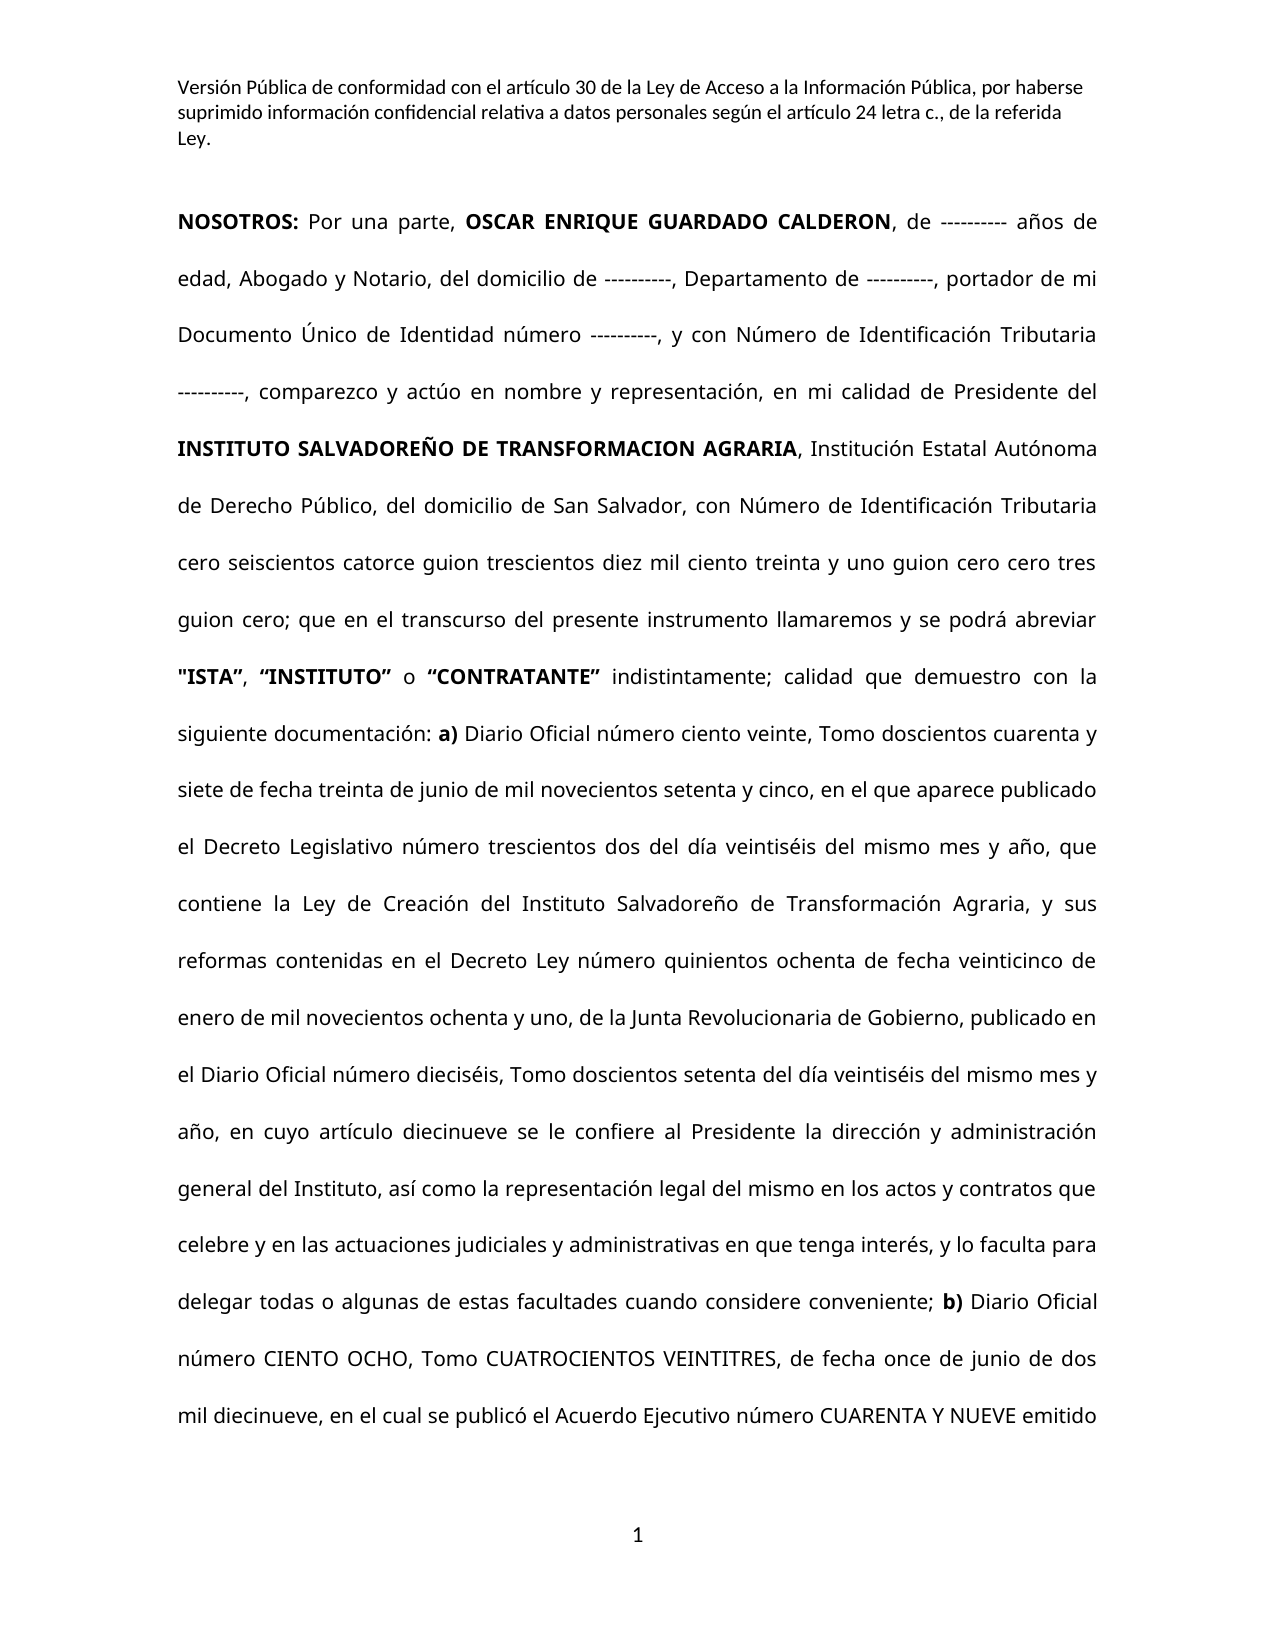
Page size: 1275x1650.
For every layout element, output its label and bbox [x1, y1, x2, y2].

text [177, 207, 1098, 1429]
